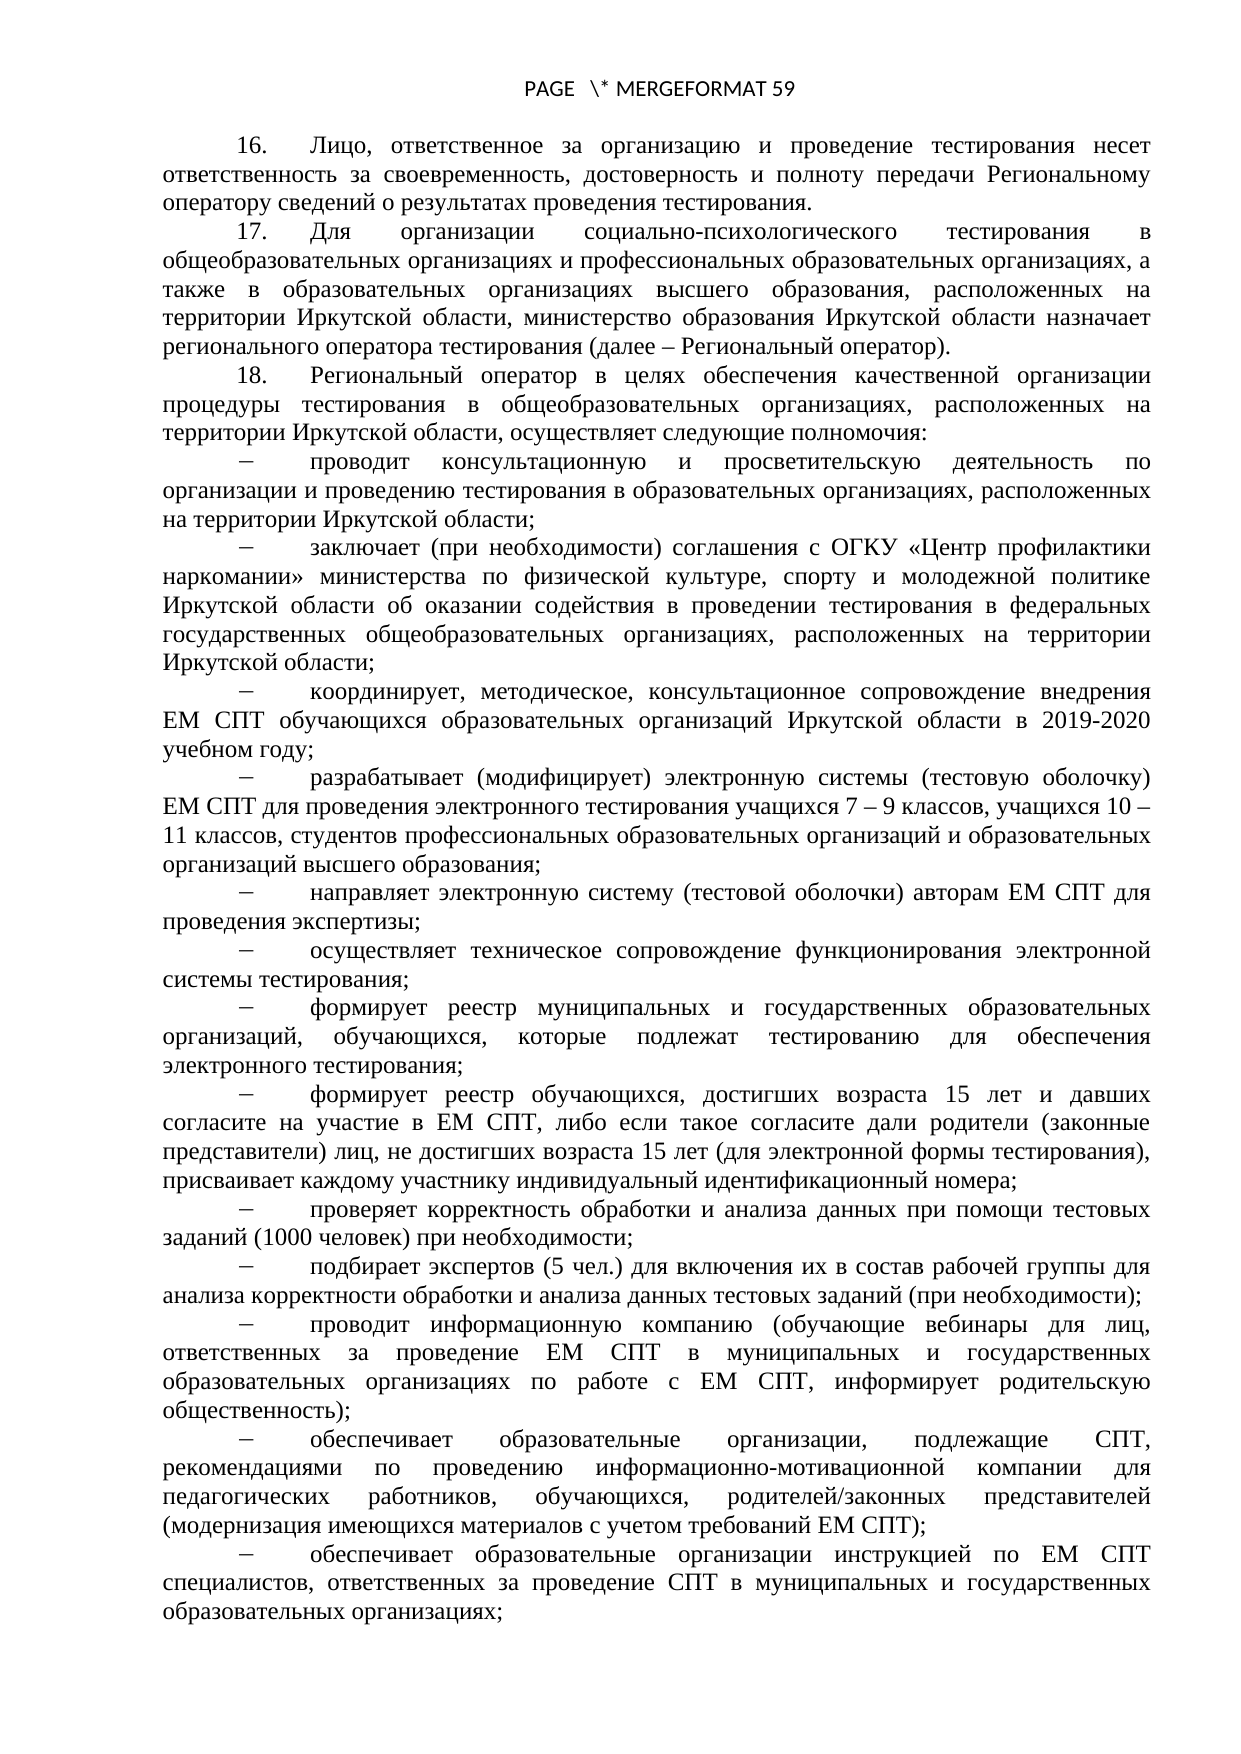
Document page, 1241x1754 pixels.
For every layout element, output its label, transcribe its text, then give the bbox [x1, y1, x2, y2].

list проверяет корректность обработки и анализа данных при помощи тестовых заданий (1000 человек) при необходимости; [162, 1194, 1152, 1251]
list подбирает экспертов (5 чел.) для включения их в состав рабочей группы для анализа корректности обработки и анализа данных тестовых заданий (при необходимости); [162, 1251, 1152, 1309]
list Для организации социально-психологического тестирования в общеобразовательных организациях и профессиональных образовательных организациях, а также в образовательных организациях высшего образования, расположенных на территории Иркутской области, министерство образования Иркутской области назначает регионального оператора тестирования (далее – Региональный оператор). [162, 216, 1152, 360]
list Лицо, ответственное за организацию и проведение тестирования несет ответственность за своевременность, достоверность и полноту передачи Региональному оператору сведений о результатах проведения тестирования. [162, 130, 1152, 216]
list проводит информационную компанию (обучающие вебинары для лиц, ответственных за проведение ЕМ СПТ в муниципальных и государственных образовательных организациях по работе с ЕМ СПТ, информирует родительскую общественность); [162, 1309, 1152, 1424]
list направляет электронную систему (тестовой оболочки) авторам ЕМ СПТ для проведения экспертизы; [162, 877, 1152, 935]
list обеспечивает образовательные организации инструкцией по ЕМ СПТ специалистов, ответственных за проведение СПТ в муниципальных и государственных образовательных организациях; [162, 1539, 1152, 1625]
list формирует реестр муниципальных и государственных образовательных организаций, обучающихся, которые подлежат тестированию для обеспечения электронного тестирования; [162, 992, 1152, 1079]
list проводит консультационную и просветительскую деятельность по организации и проведению тестирования в образовательных организациях, расположенных на территории Иркутской области; [162, 446, 1152, 532]
list обеспечивает образовательные организации, подлежащие СПТ, рекомендациями по проведению информационно-мотивационной компании для педагогических работников, обучающихся, родителей/законных представителей (модернизация имеющихся материалов с учетом требований ЕМ СПТ); [162, 1424, 1152, 1539]
list заключает (при необходимости) соглашения с ОГКУ «Центр профилактики наркомании» министерства по физической культуре, спорту и молодежной политике Иркутской области об оказании содействия в проведении тестирования в федеральных государственных общеобразовательных организациях, расположенных на территории Иркутской области; [162, 532, 1152, 676]
list Региональный оператор в целях обеспечения качественной организации процедуры тестирования в общеобразовательных организациях, расположенных на территории Иркутской области, осуществляет следующие полномочия: [162, 360, 1152, 446]
list осуществляет техническое сопровождение функционирования электронной системы тестирования; [162, 935, 1152, 992]
list координирует, методическое, консультационное сопровождение внедрения ЕМ СПТ обучающихся образовательных организаций Иркутской области в 2019-2020 учебном году; [162, 676, 1152, 762]
list формирует реестр обучающихся, достигших возраста 15 лет и давших согласите на участие в ЕМ СПТ, либо если такое согласите дали родители (законные представители) лиц, не достигших возраста 15 лет (для электронной формы тестирования), присваивает каждому участнику индивидуальный идентификационный номера; [162, 1079, 1152, 1194]
list разрабатывает (модифицирует) электронную системы (тестовую оболочку) ЕМ СПТ для проведения электронного тестирования учащихся 7 – 9 классов, учащихся 10 – 11 классов, студентов профессиональных образовательных организаций и образовательных организаций высшего образования; [162, 762, 1152, 877]
